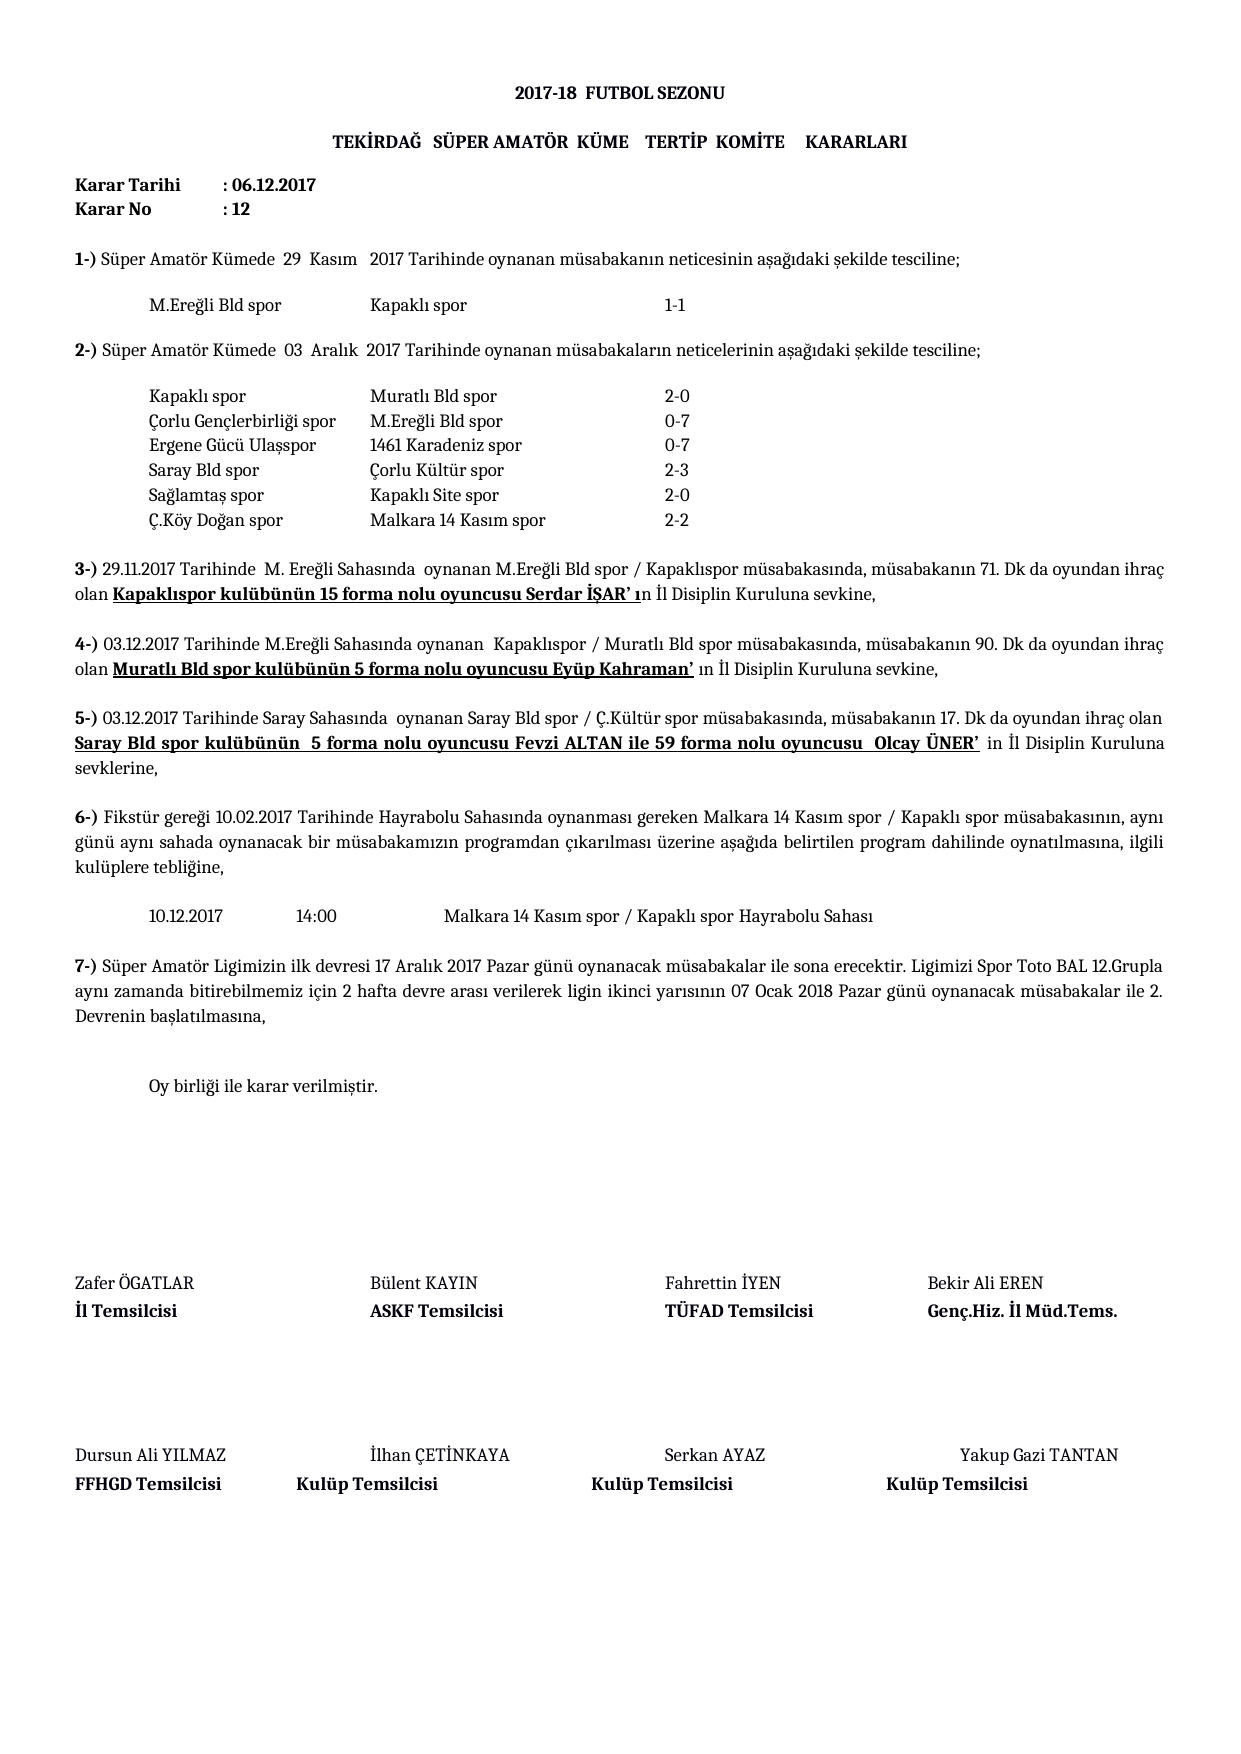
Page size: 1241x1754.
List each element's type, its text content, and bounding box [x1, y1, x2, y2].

text İl Temsilcisi ASKF Temsilcisi TÜFAD Temsilcisi Genç.Hiz. İl Müd.Tems. [75, 1294, 1165, 1322]
text 10.12.2017 14:00 Malkara 14 Kasım spor / Kapaklı spor Hayrabolu Sahası [75, 906, 1165, 928]
text Zafer ÖGATLAR Bülent KAYIN Fahrettin İYEN Bekir Ali EREN [75, 1265, 1165, 1294]
text 6-) Fikstür gereği 10.02.2017 Tarihinde Hayrabolu Sahasında oynanması gereken Malkara 14 Kasım spor / Kapaklı spor müsabakasının, aynı günü aynı sahada oynanacak bir müsabakamızın programdan çıkarılması üzerine aşağıda belirtilen program dahilinde oynatılmasına, ilgili kulüplere tebliğine, [75, 807, 1165, 878]
text 4-) 03.12.2017 Tarihinde M.Ereğli Sahasında oynanan Kapaklıspor / Muratlı Bld spor müsabakasında, müsabakanın 90. Dk da oyundan ihraç olan Muratlı Bld spor kulübünün 5 forma nolu oyuncusu Eyüp Kahraman’ ın İl Disiplin Kuruluna sevkine, [75, 633, 1165, 680]
text 1-) Süper Amatör Kümede 29 Kasım 2017 Tarihinde oynanan müsabakanın neticesinin aşağıdaki şekilde tesciline; [75, 248, 1165, 270]
text 2-) Süper Amatör Kümede 03 Aralık 2017 Tarihinde oynanan müsabakaların neticelerinin aşağıdaki şekilde tesciline; [75, 340, 1165, 361]
text Kapaklı spor Muratlı Bld spor 2-0 [75, 385, 1165, 407]
text FFHGD Temsilcisi Kulüp Temsilcisi Kulüp Temsilcisi Kulüp Temsilcisi [75, 1466, 1165, 1495]
text 2017-18 FUTBOL SEZONU [75, 75, 1165, 104]
text Çorlu Gençlerbirliği spor M.Ereğli Bld spor 0-7 [75, 410, 1165, 432]
text 5-) 03.12.2017 Tarihinde Saray Sahasında oynanan Saray Bld spor / Ç.Kültür spor müsabakasında, müsabakanın 17. Dk da oyundan ihraç olan Saray Bld spor kulübünün 5 forma nolu oyuncusu Fevzi ALTAN ile 59 forma nolu oyuncusu Olcay ÜNER’ in İl Disiplin Kuruluna sevklerine, [75, 708, 1165, 779]
text TEKİRDAĞ SÜPER AMATÖR KÜME TERTİP KOMİTE KARARLARI [75, 124, 1165, 153]
text Ç.Köy Doğan spor Malkara 14 Kasım spor 2-2 [75, 509, 1165, 531]
text Karar Tarihi : 06.12.2017 [75, 174, 1165, 196]
text 3-) 29.11.2017 Tarihinde M. Ereğli Sahasında oynanan M.Ereğli Bld spor / Kapaklıspor müsabakasında, müsabakanın 71. Dk da oyundan ihraç olan Kapaklıspor kulübünün 15 forma nolu oyuncusu Serdar İŞAR’ ın İl Disiplin Kuruluna sevkine, [75, 559, 1165, 605]
text Karar No : 12 [75, 199, 1165, 221]
text Dursun Ali YILMAZ İlhan ÇETİNKAYA Serkan AYAZ Yakup Gazi TANTAN [75, 1437, 1165, 1466]
text Saray Bld spor Çorlu Kültür spor 2-3 [75, 460, 1165, 481]
text 7-) Süper Amatör Ligimizin ilk devresi 17 Aralık 2017 Pazar günü oynanacak müsabakalar ile sona erecektir. Ligimizi Spor Toto BAL 12.Grupla aynı zamanda bitirebilmemiz için 2 hafta devre arası verilerek ligin ikinci yarısının 07 Ocak 2018 Pazar günü oynanacak müsabakalar ile 2. Devrenin başlatılmasına, [75, 956, 1165, 1027]
text Sağlamtaş spor Kapaklı Site spor 2-0 [75, 484, 1165, 506]
text Oy birliği ile karar verilmiştir. [75, 1076, 1165, 1097]
text Ergene Gücü Ulaşspor 1461 Karadeniz spor 0-7 [75, 435, 1165, 457]
text M.Ereğli Bld spor Kapaklı spor 1-1 [75, 294, 1165, 316]
